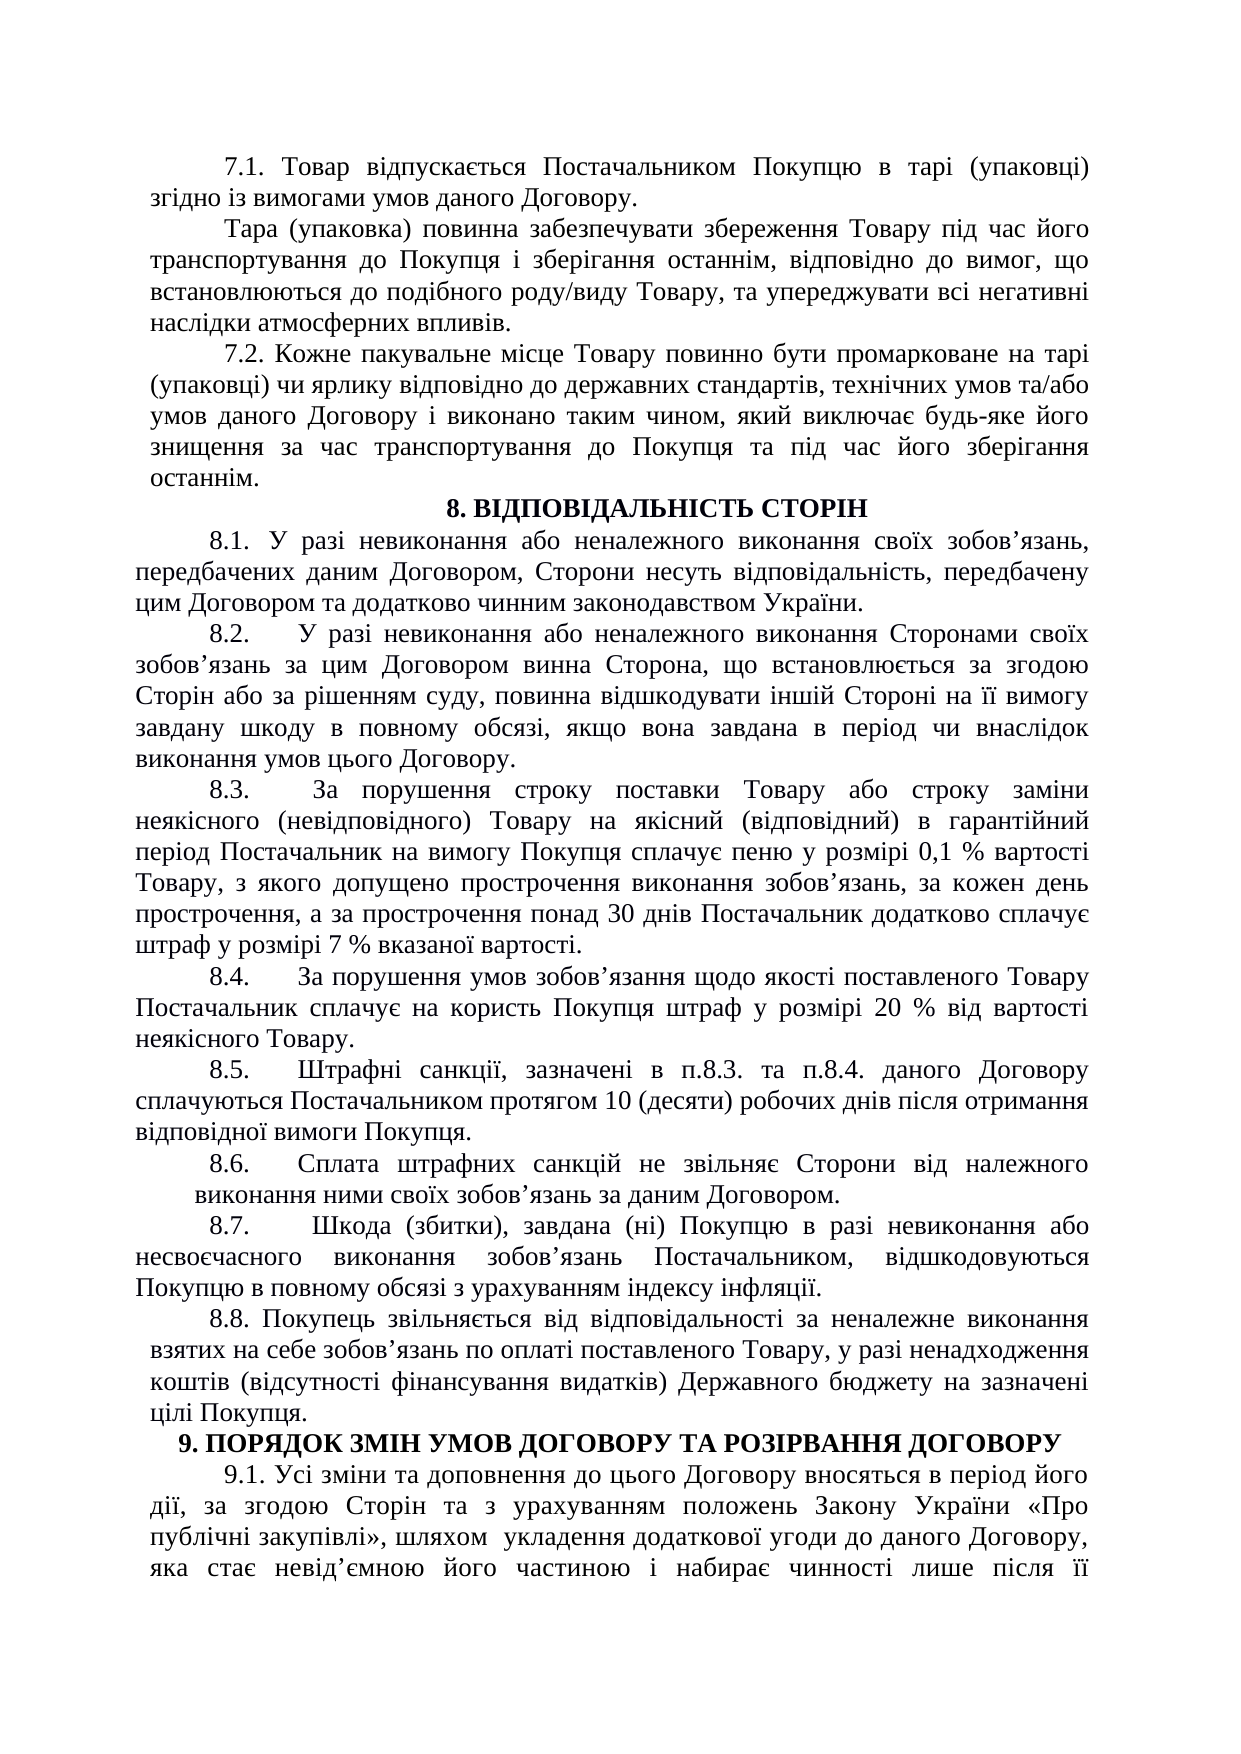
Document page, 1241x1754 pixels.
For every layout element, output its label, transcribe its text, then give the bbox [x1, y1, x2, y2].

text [150, 1458, 1090, 1583]
text 9. ПОРЯДОК ЗМІН УМОВ ДОГОВОРУ ТА РОЗІРВАННЯ ДОГОВОРУ [150, 1427, 1090, 1458]
list Штрафні санкції, зазначені в п.8.3. та п.8.4. даного Договору сплачуються Постачальником протягом 10 (десяти) робочих днів після отримання відповідної вимоги Покупця. [135, 1053, 1090, 1147]
list За порушення строку поставки Товару або строку заміни неякісного (невідповідного) Товару на якісний (відповідний) в гарантійний період Постачальник на вимогу Покупця сплачує пеню у розмірі 0,1 % вартості Товару, з якого допущено прострочення виконання зобов’язань, за кожен день прострочення, а за прострочення понад 30 днів Постачальник додатково сплачує штраф у розмірі 7 % вказаної вартості. [135, 773, 1090, 960]
list Шкода (збитки), завдана (ні) Покупцю в разі невиконання або несвоєчасного виконання зобов’язань Постачальником, відшкодовуються Покупцю в повному обсязі з урахуванням індексу інфляції. [135, 1209, 1090, 1302]
text 8. ВІДПОВІДАЛЬНІСТЬ СТОРІН [150, 493, 1090, 524]
list У разі невиконання або неналежного виконання Сторонами своїх зобов’язань за цим Договором винна Сторона, що встановлюється за згодою Сторін або за рішенням суду, повинна відшкодувати іншій Стороні на її вимогу завдану шкоду в повному обсязі, якщо вона завдана в період чи внаслідок виконання умов цього Договору. [135, 617, 1090, 773]
text 8.8. Покупець звільняється від відповідальності за неналежне виконання взятих на себе зобов’язань по оплаті поставленого Товару, у разі ненадходження коштів (відсутності фінансування видатків) Державного бюджету на зазначені цілі Покупця. [150, 1302, 1090, 1427]
text 7.1. Товар відпускається Постачальником Покупцю в тарі (упаковці) згідно із вимогами умов даного Договору. [150, 150, 1090, 212]
list Сплата штрафних санкцій не звільняє Сторони від належного виконання ними своїх зобов’язань за даним Договором. [194, 1147, 1090, 1209]
list За порушення умов зобов’язання щодо якості поставленого Товару Постачальник сплачує на користь Покупця штраф у розмірі 20 % від вартості неякісного Товару. [135, 960, 1090, 1053]
text Тара (упаковка) повинна забезпечувати збереження Товару під час його транспортування до Покупця і зберігання останнім, відповідно до вимог, що встановлюються до подібного роду/виду Товару, та упереджувати всі негативні наслідки атмосферних впливів. [150, 212, 1090, 337]
list У разі невиконання або неналежного виконання своїх зобов’язань, передбачених даним Договором, Сторони несуть відповідальність, передбачену цим Договором та додатково чинним законодавством України. [135, 524, 1090, 617]
text 7.2. Кожне пакувальне місце Товару повинно бути промарковане на тарі (упаковці) чи ярлику відповідно до державних стандартів, технічних умов та/або умов даного Договору і виконано таким чином, який виключає будь-яке його знищення за час транспортування до Покупця та під час його зберігання останнім. [150, 337, 1090, 493]
